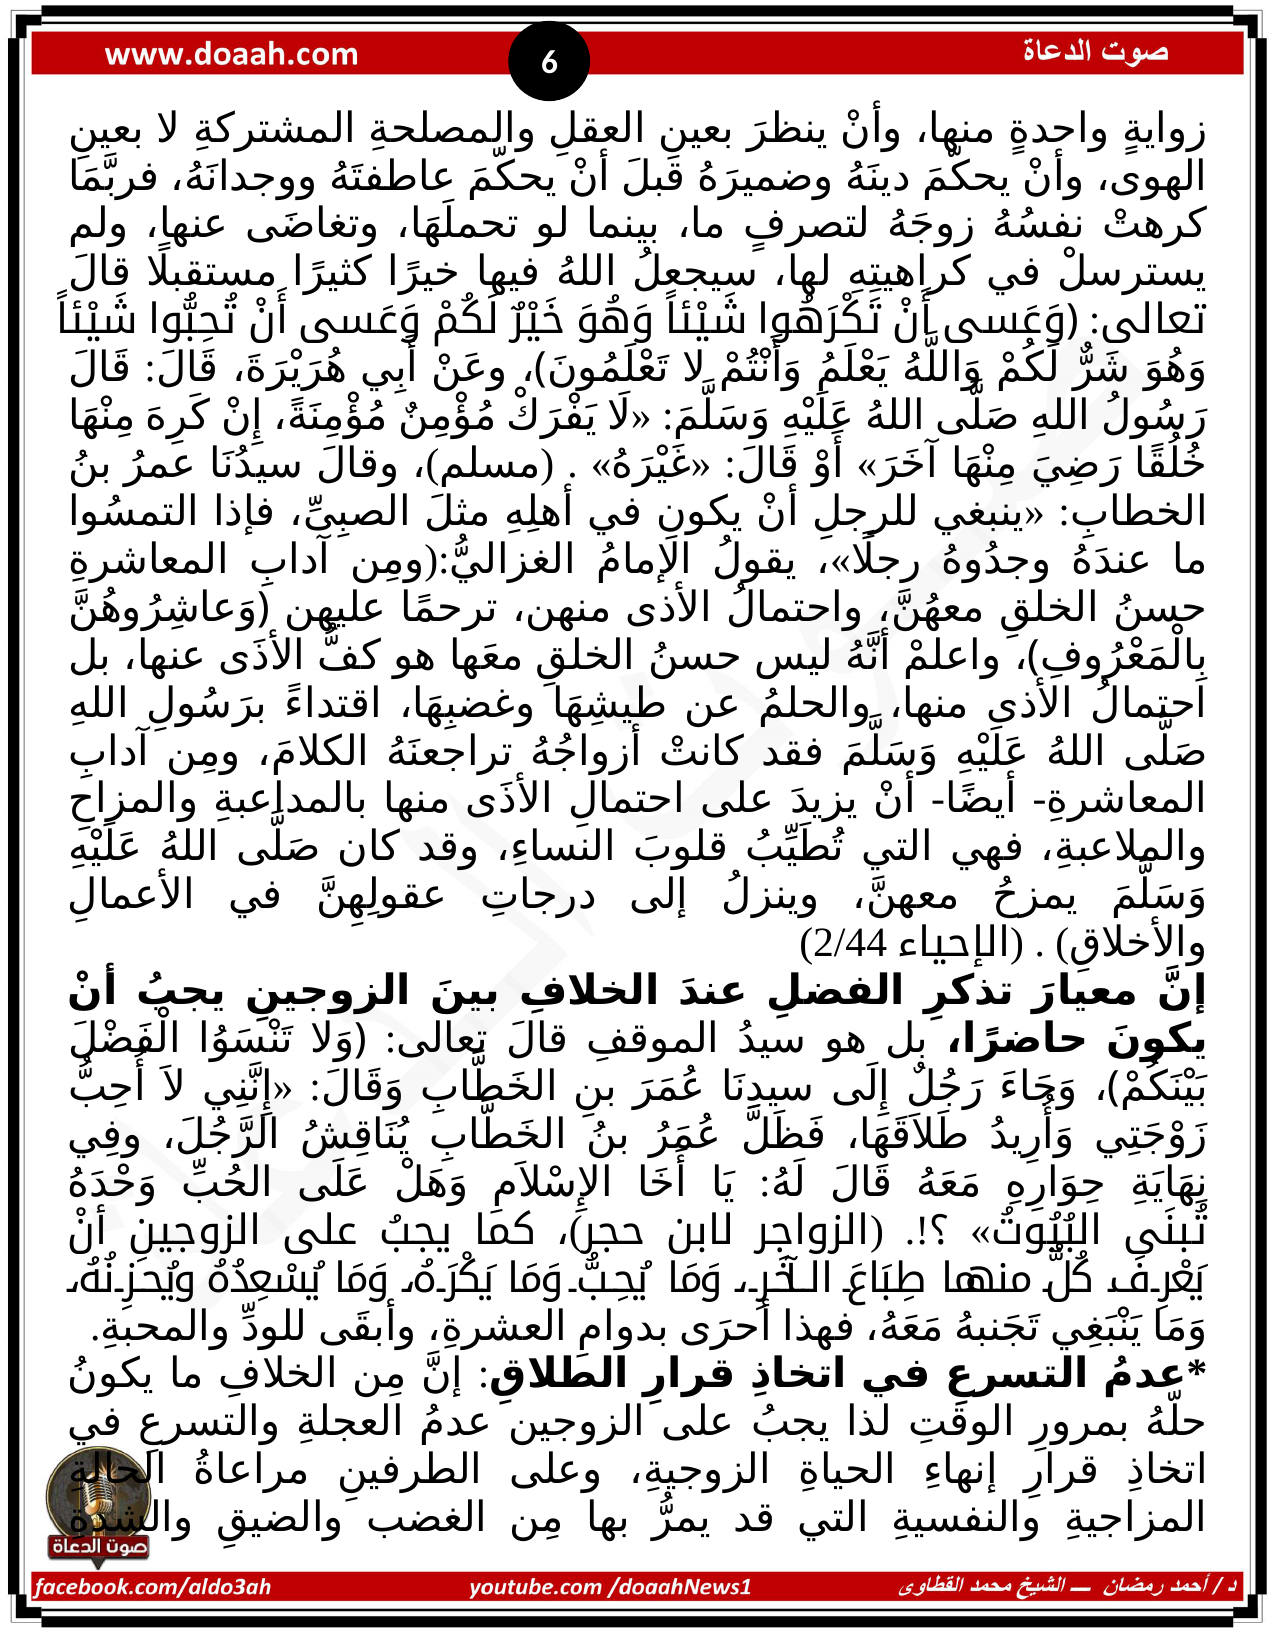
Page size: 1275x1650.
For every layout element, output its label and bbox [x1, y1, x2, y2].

picture [0, 0, 1275, 1637]
table_header [56, 103, 1219, 1541]
